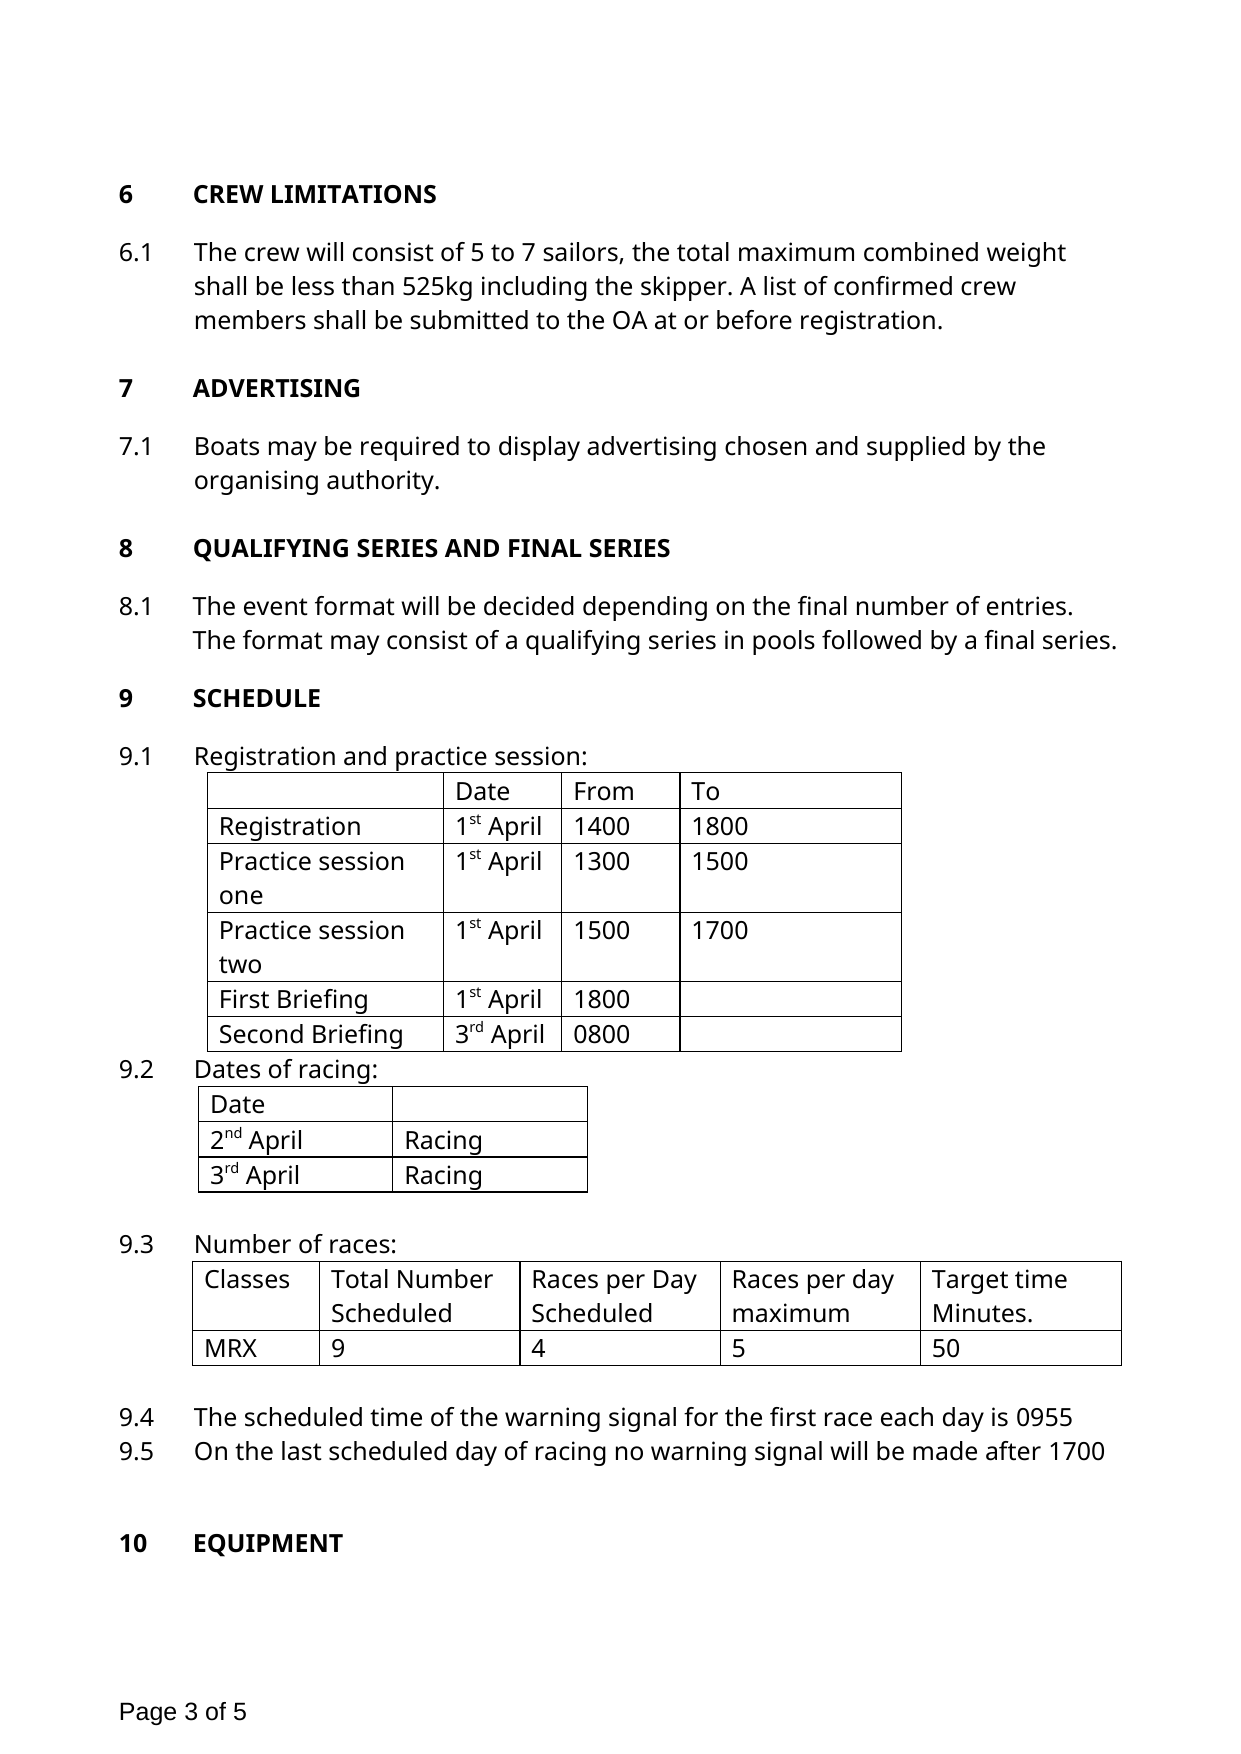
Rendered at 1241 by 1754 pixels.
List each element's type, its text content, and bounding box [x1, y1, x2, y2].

table_header Date [199, 1087, 392, 1121]
table_cell 1st April [444, 913, 561, 981]
text 9.4 The scheduled time of the warning signal for the first race each day is 0955 [119, 1400, 1121, 1434]
table_cell 4 [521, 1331, 720, 1365]
text 9.3 Number of races: [119, 1227, 1121, 1261]
table_header Races per day maximum [721, 1262, 920, 1330]
text 6 CREW LIMITATIONS [119, 177, 1121, 211]
table_header Target time Minutes. [921, 1262, 1121, 1330]
text 7.1 Boats may be required to display advertising chosen and supplied by the organising authority. [119, 429, 1121, 497]
table_cell 50 [921, 1331, 1121, 1365]
table_header Races per Day Scheduled [521, 1262, 720, 1330]
table_cell 1st April [444, 809, 561, 842]
text 8 QUALIFYING SERIES AND FINAL SERIES [119, 531, 1121, 565]
table_cell 1700 [681, 913, 901, 981]
table_cell Second Briefing [208, 1017, 443, 1051]
table_cell 1800 [562, 982, 679, 1016]
table_header Date [444, 773, 561, 807]
text 6.1 The crew will consist of 5 to 7 sailors, the total maximum combined weight shall be less than 525kg including the skipper. A list of confirmed crew members shall be submitted to the OA at or before registration. [119, 235, 1121, 337]
text 10 EQUIPMENT [119, 1526, 1121, 1560]
table_cell 5 [721, 1331, 920, 1365]
table_cell 1st April [444, 844, 561, 912]
text 9.1 Registration and practice session: [119, 738, 1121, 772]
table_header To [681, 773, 901, 807]
table_cell [681, 982, 901, 1016]
table_cell MRX [193, 1331, 319, 1365]
table_cell Racing [393, 1122, 587, 1156]
text 9 SCHEDULE [119, 681, 1121, 714]
table_cell First Briefing [208, 982, 443, 1016]
table_cell 3rd April [199, 1158, 392, 1191]
table_cell 1800 [681, 809, 901, 842]
text 8.1 The event format will be decided depending on the final number of entries. The format may consist of a qualifying series in pools followed by a final series. [119, 589, 1121, 657]
table_cell 1300 [562, 844, 679, 912]
table_cell 1st April [444, 982, 561, 1016]
text 9.5 On the last scheduled day of racing no warning signal will be made after 1700 [119, 1434, 1121, 1468]
table_cell [681, 1017, 901, 1051]
text 7 ADVERTISING [119, 371, 1121, 405]
table_cell 2nd April [199, 1122, 392, 1156]
table_header [208, 773, 443, 807]
text 9.2 Dates of racing: [119, 1052, 1121, 1086]
table_cell Registration [208, 809, 443, 842]
table_cell Practice session one [208, 844, 443, 912]
table_cell 0800 [562, 1017, 679, 1051]
table_header From [562, 773, 679, 807]
table_cell Racing [393, 1158, 587, 1191]
table_cell 3rd April [444, 1017, 561, 1051]
table_cell 1400 [562, 809, 679, 842]
table_header Total Number Scheduled [320, 1262, 519, 1330]
table_header [393, 1087, 587, 1121]
table_cell 9 [320, 1331, 519, 1365]
table_header Classes [193, 1262, 319, 1330]
table_cell 1500 [562, 913, 679, 981]
table_cell 1500 [681, 844, 901, 912]
table_cell Practice session two [208, 913, 443, 981]
